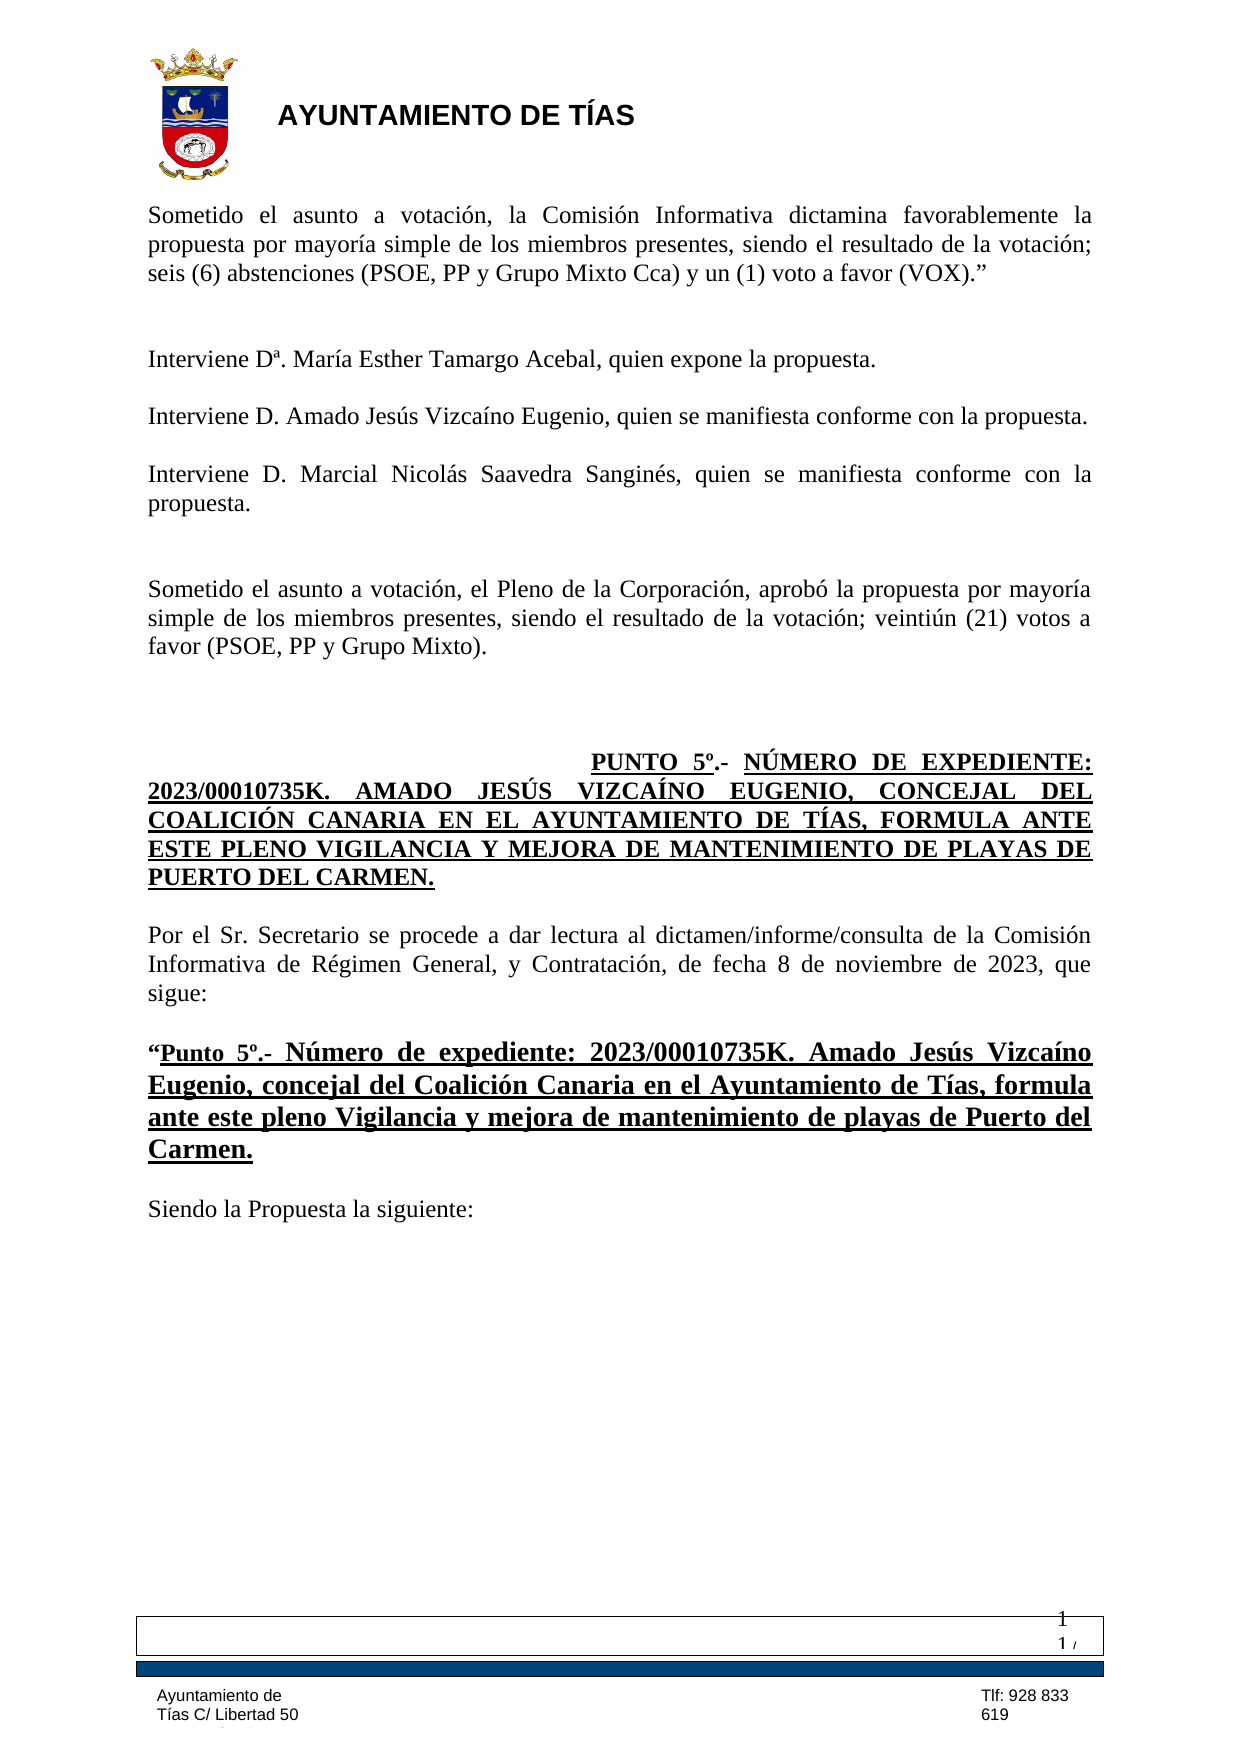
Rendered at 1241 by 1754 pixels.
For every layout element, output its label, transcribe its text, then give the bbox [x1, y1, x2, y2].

text Sometido el asunto a votación, el Pleno de la Corporación, aprobó la propuesta por mayoría simple de los miembros presentes, siendo el resultado de la votación; veintiún (21) votos a favor (PSOE, PP y Grupo Mixto). [148, 574, 1093, 660]
subtitle PUNTO 5º.- NÚMERO DE EXPEDIENTE: 2023/00010735K. AMADO JESÚS VIZCAÍNO EUGENIO, CONCEJAL DEL COALICIÓN CANARIA EN EL AYUNTAMIENTO DE TÍAS, FORMULA ANTE ESTE PLENO VIGILANCIA Y MEJORA DE MANTENIMIENTO DE PLAYAS DE PUERTO DEL CARMEN. [148, 861, 1093, 891]
subtitle PUNTO 5º.- NÚMERO DE EXPEDIENTE: 2023/00010735K. AMADO JESÚS VIZCAÍNO EUGENIO, CONCEJAL DEL COALICIÓN CANARIA EN EL AYUNTAMIENTO DE TÍAS, FORMULA ANTE ESTE PLENO VIGILANCIA Y MEJORA DE MANTENIMIENTO DE PLAYAS DE PUERTO DEL CARMEN. [148, 804, 1093, 830]
subtitle “Punto 5º.- Número de expediente: 2023/00010735K. Amado Jesús Vizcaíno Eugenio, concejal del Coalición Canaria en el Ayuntamiento de Tías, formula ante este pleno Vigilancia y mejora de mantenimiento de playas de Puerto del Carmen. [148, 1099, 1093, 1165]
text Interviene D. Amado Jesús Vizcaíno Eugenio, quien se manifiesta conforme con la propuesta. [148, 401, 1105, 430]
subtitle “Punto 5º.- Número de expediente: 2023/00010735K. Amado Jesús Vizcaíno Eugenio, concejal del Coalición Canaria en el Ayuntamiento de Tías, formula ante este pleno Vigilancia y mejora de mantenimiento de playas de Puerto del Carmen. [148, 1035, 1093, 1096]
text Por el Sr. Secretario se procede a dar lectura al dictamen/informe/consulta de la Comisión Informativa de Régimen General, y Contratación, de fecha 8 de noviembre de 2023, que sigue: [148, 920, 1093, 1007]
subtitle PUNTO 5º.- NÚMERO DE EXPEDIENTE: 2023/00010735K. AMADO JESÚS VIZCAÍNO EUGENIO, CONCEJAL DEL COALICIÓN CANARIA EN EL AYUNTAMIENTO DE TÍAS, FORMULA ANTE ESTE PLENO VIGILANCIA Y MEJORA DE MANTENIMIENTO DE PLAYAS DE PUERTO DEL CARMEN. [148, 747, 1093, 801]
text Interviene Dª. María Esther Tamargo Acebal, quien expone la propuesta. [148, 344, 1105, 373]
text Interviene D. Marcial Nicolás Saavedra Sanginés, quien se manifiesta conforme con la propuesta. [148, 459, 1093, 516]
picture [150, 48, 240, 180]
subtitle PUNTO 5º.- NÚMERO DE EXPEDIENTE: 2023/00010735K. AMADO JESÚS VIZCAÍNO EUGENIO, CONCEJAL DEL COALICIÓN CANARIA EN EL AYUNTAMIENTO DE TÍAS, FORMULA ANTE ESTE PLENO VIGILANCIA Y MEJORA DE MANTENIMIENTO DE PLAYAS DE PUERTO DEL CARMEN. [148, 833, 1093, 859]
text Siendo la Propuesta la siguiente: [148, 1194, 1105, 1222]
text Sometido el asunto a votación, la Comisión Informativa dictamina favorablemente la propuesta por mayoría simple de los miembros presentes, siendo el resultado de la votación; seis (6) abstenciones (PSOE, PP y Grupo Mixto Cca) y un (1) voto a favor (VOX).” [148, 200, 1093, 286]
